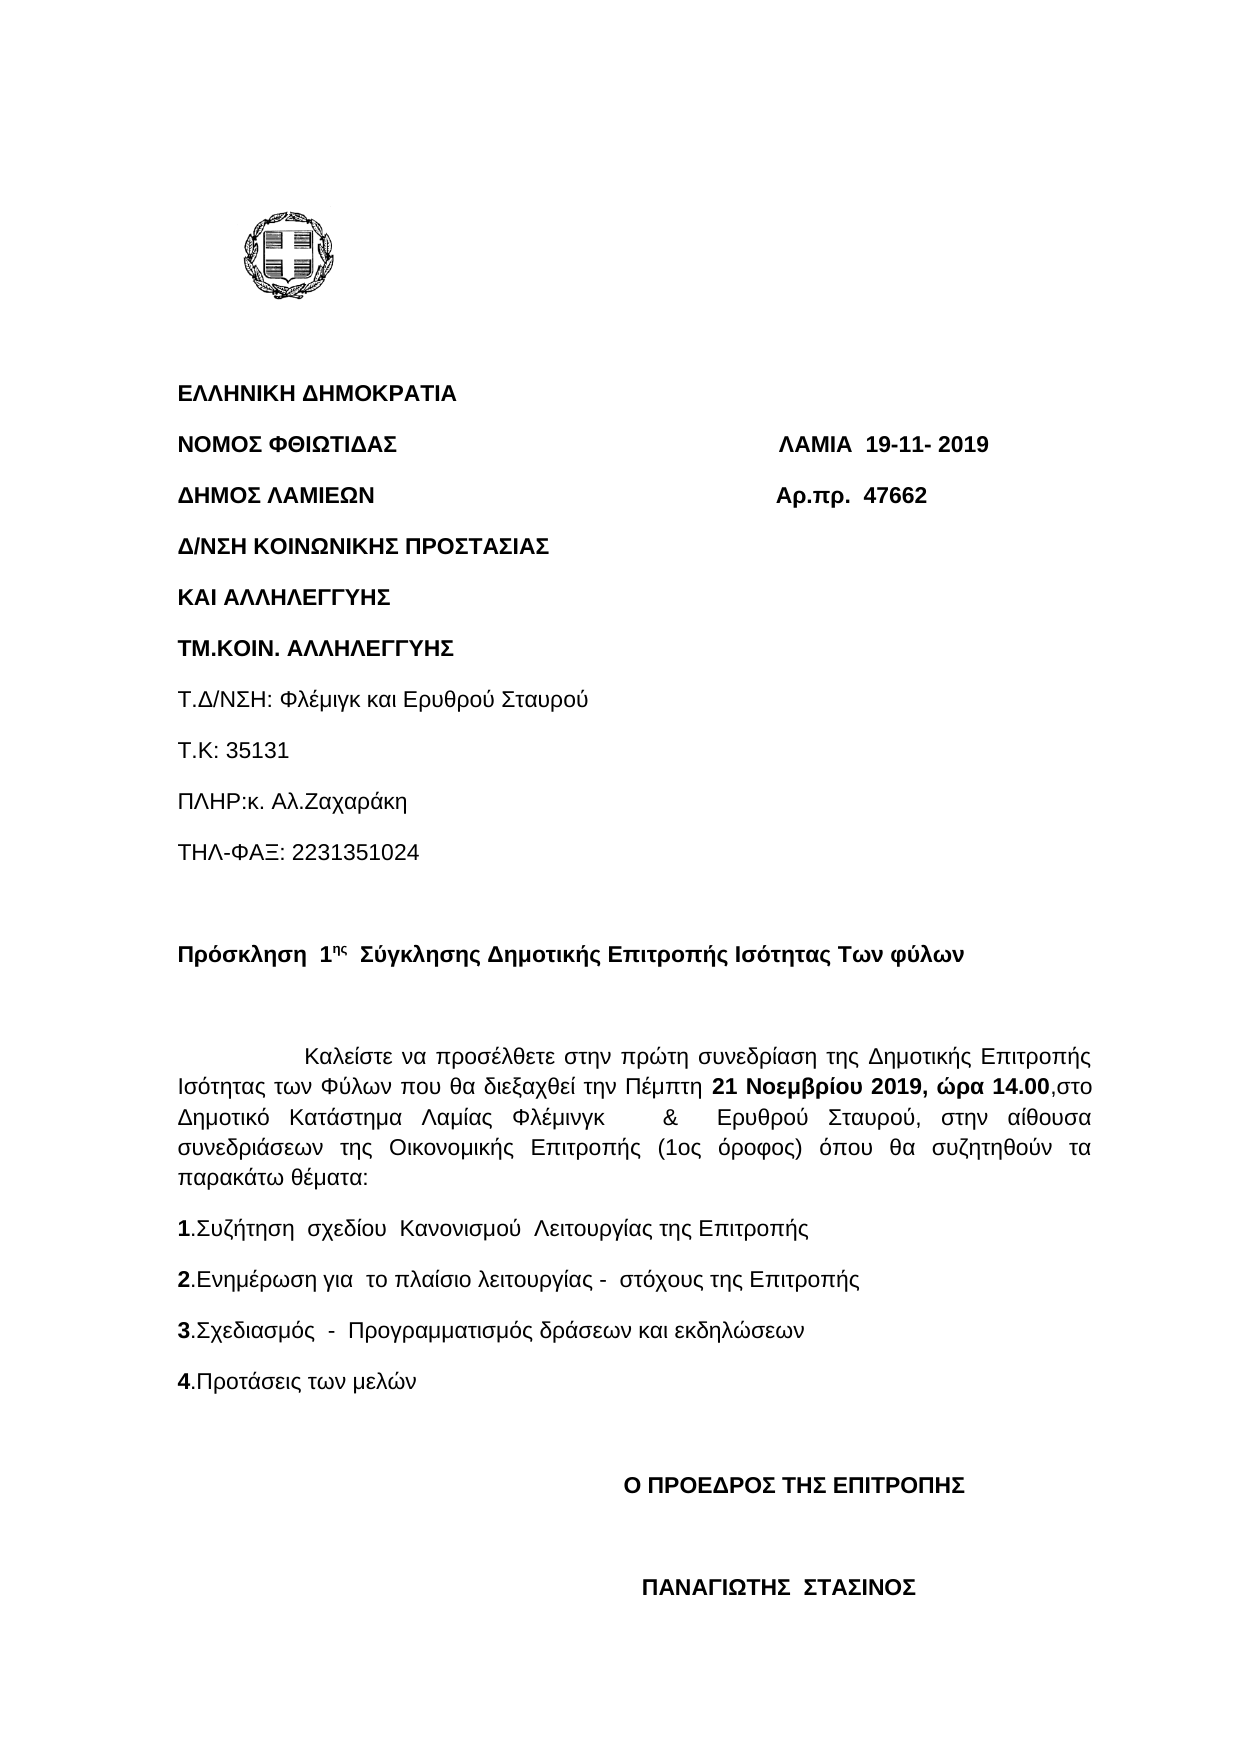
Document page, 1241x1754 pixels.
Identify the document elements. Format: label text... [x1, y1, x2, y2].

text 1.Συζήτηση σχεδίου Κανονισμού Λειτουργίας της Επιτροπής [177, 1215, 1092, 1241]
text Τ.Δ/ΝΣΗ: Φλέμιγκ και Ερυθρού Σταυρού [177, 686, 1092, 712]
text ΠΑΝΑΓΙΩΤΗΣ ΣΤΑΣΙΝΟΣ [177, 1574, 1092, 1601]
text ΠΛΗΡ:κ. Αλ.Ζαχαράκη [177, 788, 1092, 814]
text 2.Ενημέρωση για το πλαίσιο λειτουργίας - στόχους της Επιτροπής [177, 1266, 1092, 1292]
text 4.Προτάσεις των μελών [177, 1368, 1092, 1394]
text ΕΛΛΗΝΙΚΗ ΔΗΜΟΚΡΑΤΙΑ [177, 379, 1092, 406]
picture [234, 206, 336, 304]
text Πρόσκληση 1ης Σύγκλησης Δημοτικής Επιτροπής Ισότητας Των φύλων [177, 941, 1092, 967]
text Ο ΠΡΟΕΔΡΟΣ ΤΗΣ ΕΠΙΤΡΟΠΗΣ [177, 1472, 1092, 1498]
text ΤΜ.ΚΟΙΝ. ΑΛΛΗΛΕΓΓΥΗΣ [177, 635, 1092, 661]
text ΚΑΙ ΑΛΛΗΛΕΓΓΥΗΣ [177, 584, 1092, 610]
text ΔΗΜΟΣ ΛΑΜΙΕΩΝ Αρ.πρ. 47662 [177, 482, 1092, 508]
text ΝΟΜΟΣ ΦΘΙΩΤΙΔΑΣ ΛΑΜΙΑ 19-11- 2019 [177, 431, 1092, 457]
text Καλείστε να προσέλθετε στην πρώτη συνεδρίαση της Δημοτικής Επιτροπής Ισότητας των Φύλων που θα διεξαχθεί την Πέμπτη 21 Νοεμβρίου 2019, ώρα 14.00,στο Δημοτικό Κατάστημα Λαμίας Φλέμινγκ & Ερυθρού Σταυρού, στην αίθουσα συνεδριάσεων της Οικονομικής Επιτροπής (1ος όροφος) όπου θα συζητηθούν τα παρακάτω θέματα: [177, 1043, 1092, 1190]
text 3.Σχεδιασμός - Προγραμματισμός δράσεων και εκδηλώσεων [177, 1317, 1092, 1343]
text Τ.Κ: 35131 [177, 737, 1092, 763]
text Δ/ΝΣΗ ΚΟΙΝΩΝΙΚΗΣ ΠΡΟΣΤΑΣΙΑΣ [177, 533, 1092, 559]
text ΤΗΛ-ΦΑΞ: 2231351024 [177, 839, 1092, 865]
